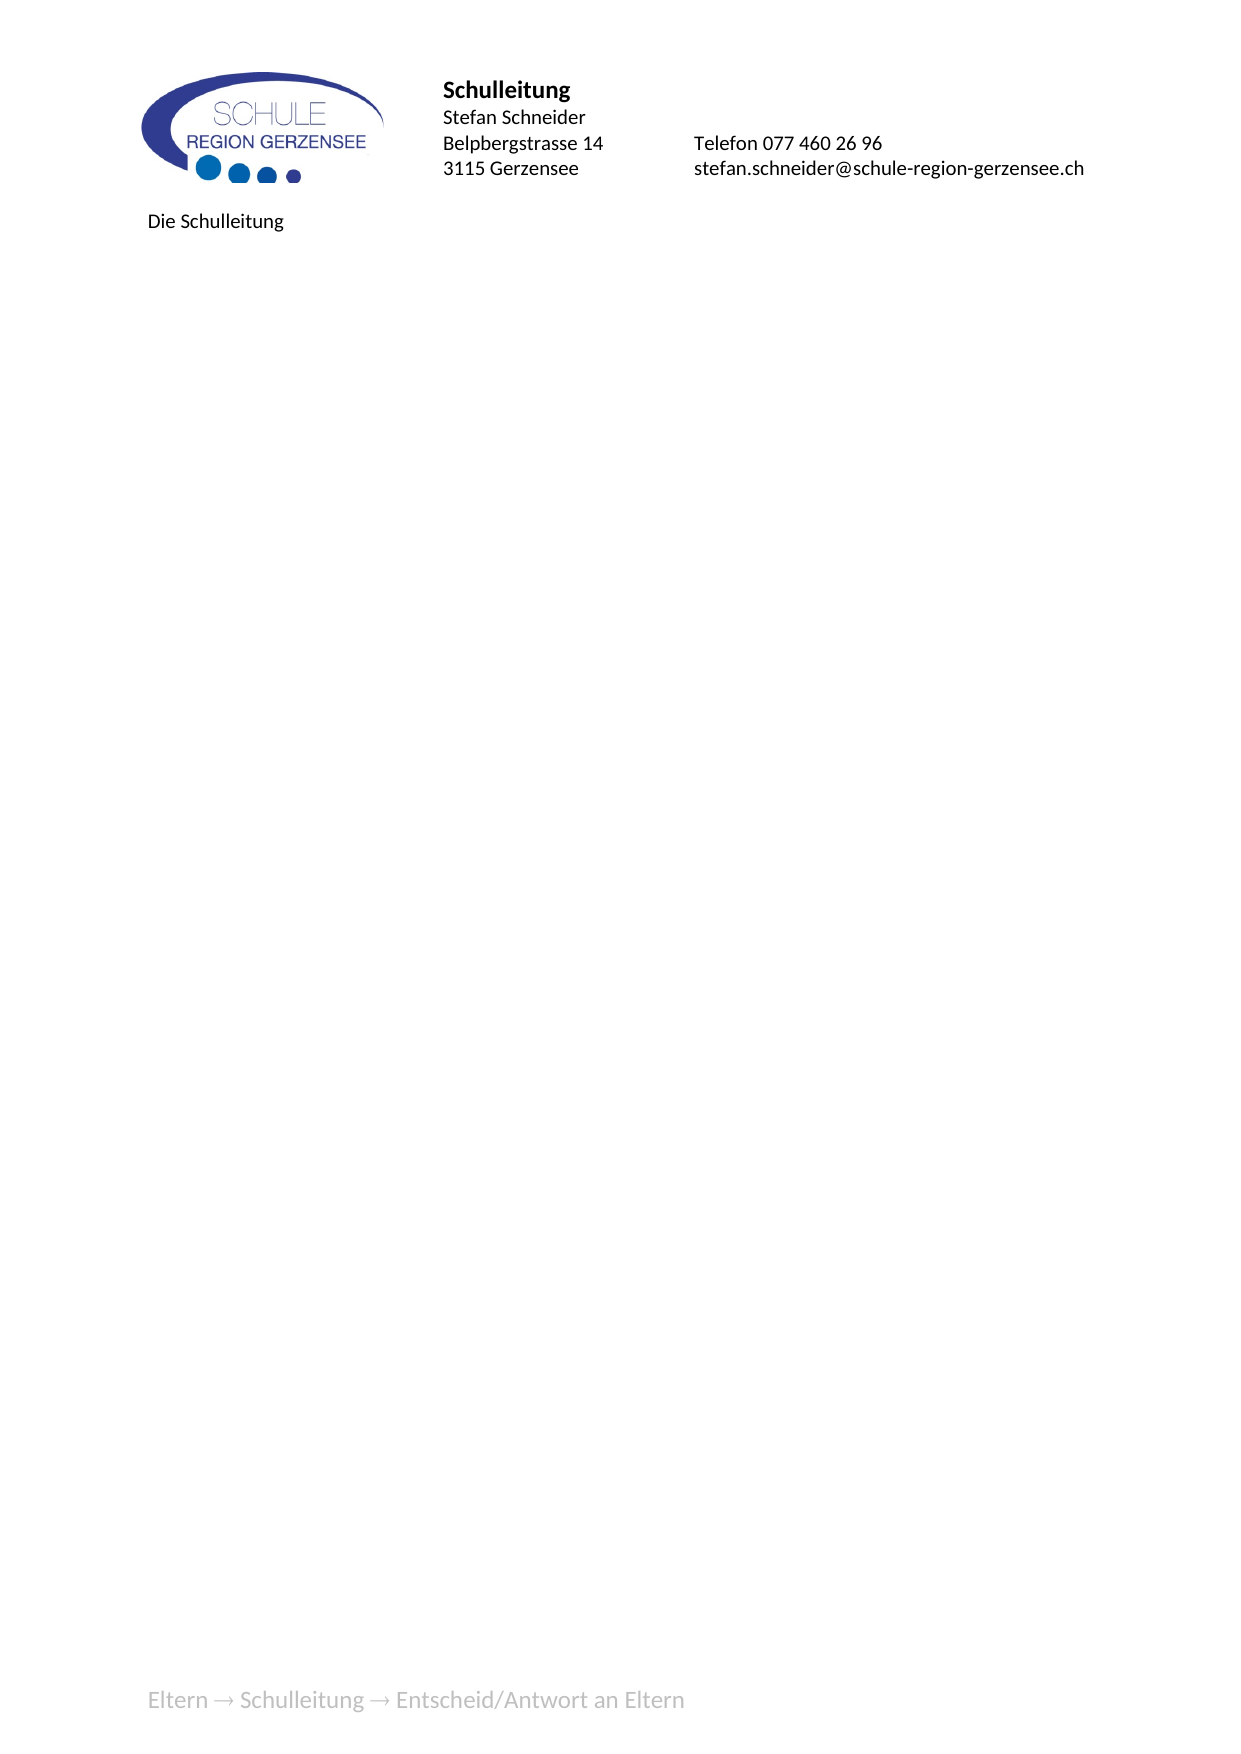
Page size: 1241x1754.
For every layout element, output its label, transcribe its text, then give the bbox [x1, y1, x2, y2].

text Die Schulleitung [148, 208, 1093, 234]
picture [141, 72, 384, 182]
